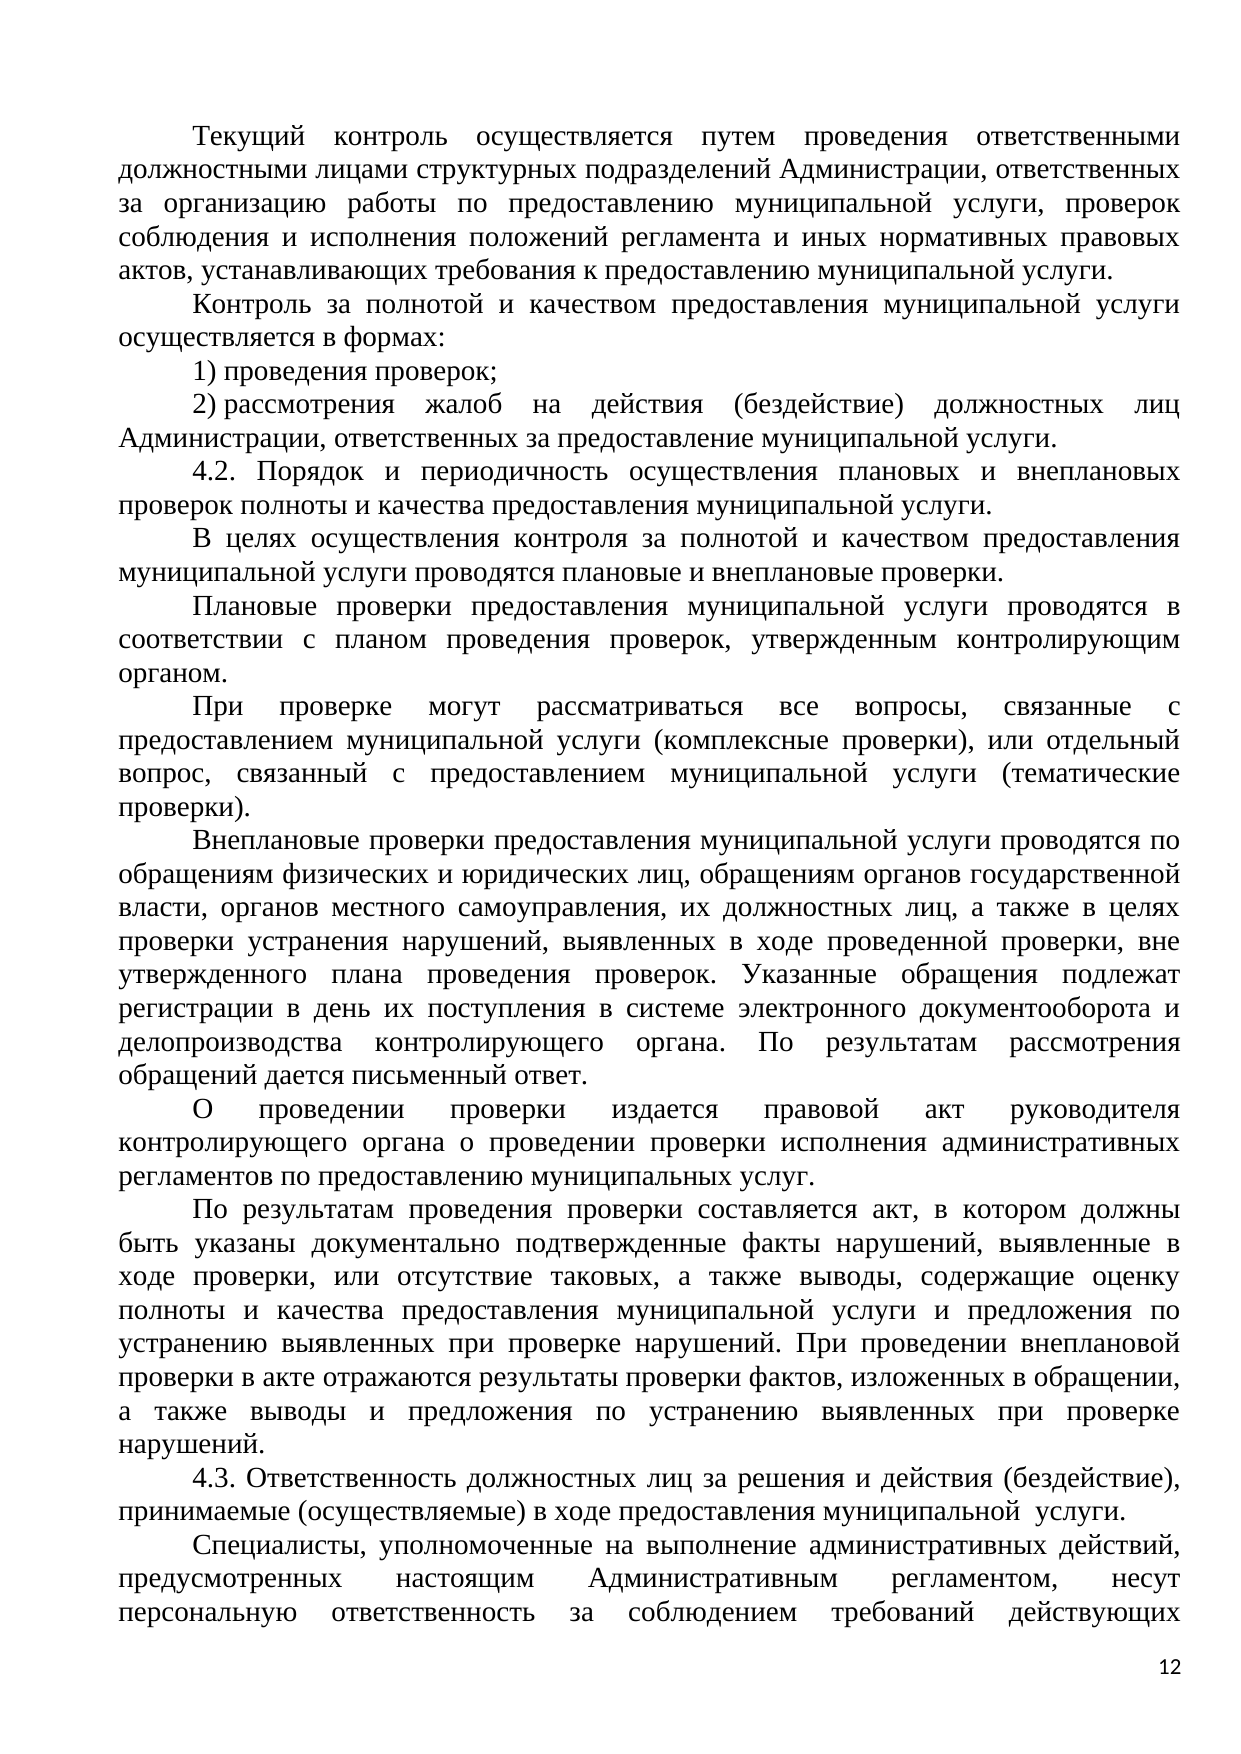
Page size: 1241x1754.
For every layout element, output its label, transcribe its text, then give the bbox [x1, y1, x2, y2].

text По результатам проведения проверки составляется акт, в котором должны быть указаны документально подтвержденные факты нарушений, выявленные в ходе проверки, или отсутствие таковых, а также выводы, содержащие оценку полноты и качества предоставления муниципальной услуги и предложения по устранению выявленных при проверке нарушений. При проведении внеплановой проверки в акте отражаются результаты проверки фактов, изложенных в обращении, а также выводы и предложения по устранению выявленных при проверке нарушений. [118, 1191, 1181, 1460]
text 2) рассмотрения жалоб на действия (бездействие) должностных лиц Администрации, ответственных за предоставление муниципальной услуги. [118, 386, 1181, 453]
text 4.3. Ответственность должностных лиц за решения и действия (бездействие), принимаемые (осуществляемые) в ходе предоставления муниципальной услуги. [118, 1460, 1181, 1527]
text Плановые проверки предоставления муниципальной услуги проводятся в соответствии с планом проведения проверок, утвержденным контролирующим органом. [118, 588, 1181, 688]
text 1) проведения проверок; [118, 353, 1181, 386]
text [118, 1527, 1181, 1627]
text Внеплановые проверки предоставления муниципальной услуги проводятся по обращениям физических и юридических лиц, обращениям органов государственной власти, органов местного самоуправления, их должностных лиц, а также в целях проверки устранения нарушений, выявленных в ходе проведенной проверки, вне утвержденного плана проведения проверок. Указанные обращения подлежат регистрации в день их поступления в системе электронного документооборота и делопроизводства контролирующего органа. По результатам рассмотрения обращений дается письменный ответ. [118, 822, 1181, 1091]
text 4.2. Порядок и периодичность осуществления плановых и внеплановых проверок полноты и качества предоставления муниципальной услуги. [118, 453, 1181, 521]
text О проведении проверки издается правовой акт руководителя контролирующего органа о проведении проверки исполнения административных регламентов по предоставлению муниципальных услуг. [118, 1091, 1181, 1191]
text При проверке могут рассматриваться все вопросы, связанные с предоставлением муниципальной услуги (комплексные проверки), или отдельный вопрос, связанный с предоставлением муниципальной услуги (тематические проверки). [118, 688, 1181, 822]
text Контроль за полнотой и качеством предоставления муниципальной услуги осуществляется в формах: [118, 286, 1181, 353]
text В целях осуществления контроля за полнотой и качеством предоставления муниципальной услуги проводятся плановые и внеплановые проверки. [118, 521, 1181, 588]
text Текущий контроль осуществляется путем проведения ответственными должностными лицами структурных подразделений Администрации, ответственных за организацию работы по предоставлению муниципальной услуги, проверок соблюдения и исполнения положений регламента и иных нормативных правовых актов, устанавливающих требования к предоставлению муниципальной услуги. [118, 118, 1181, 286]
